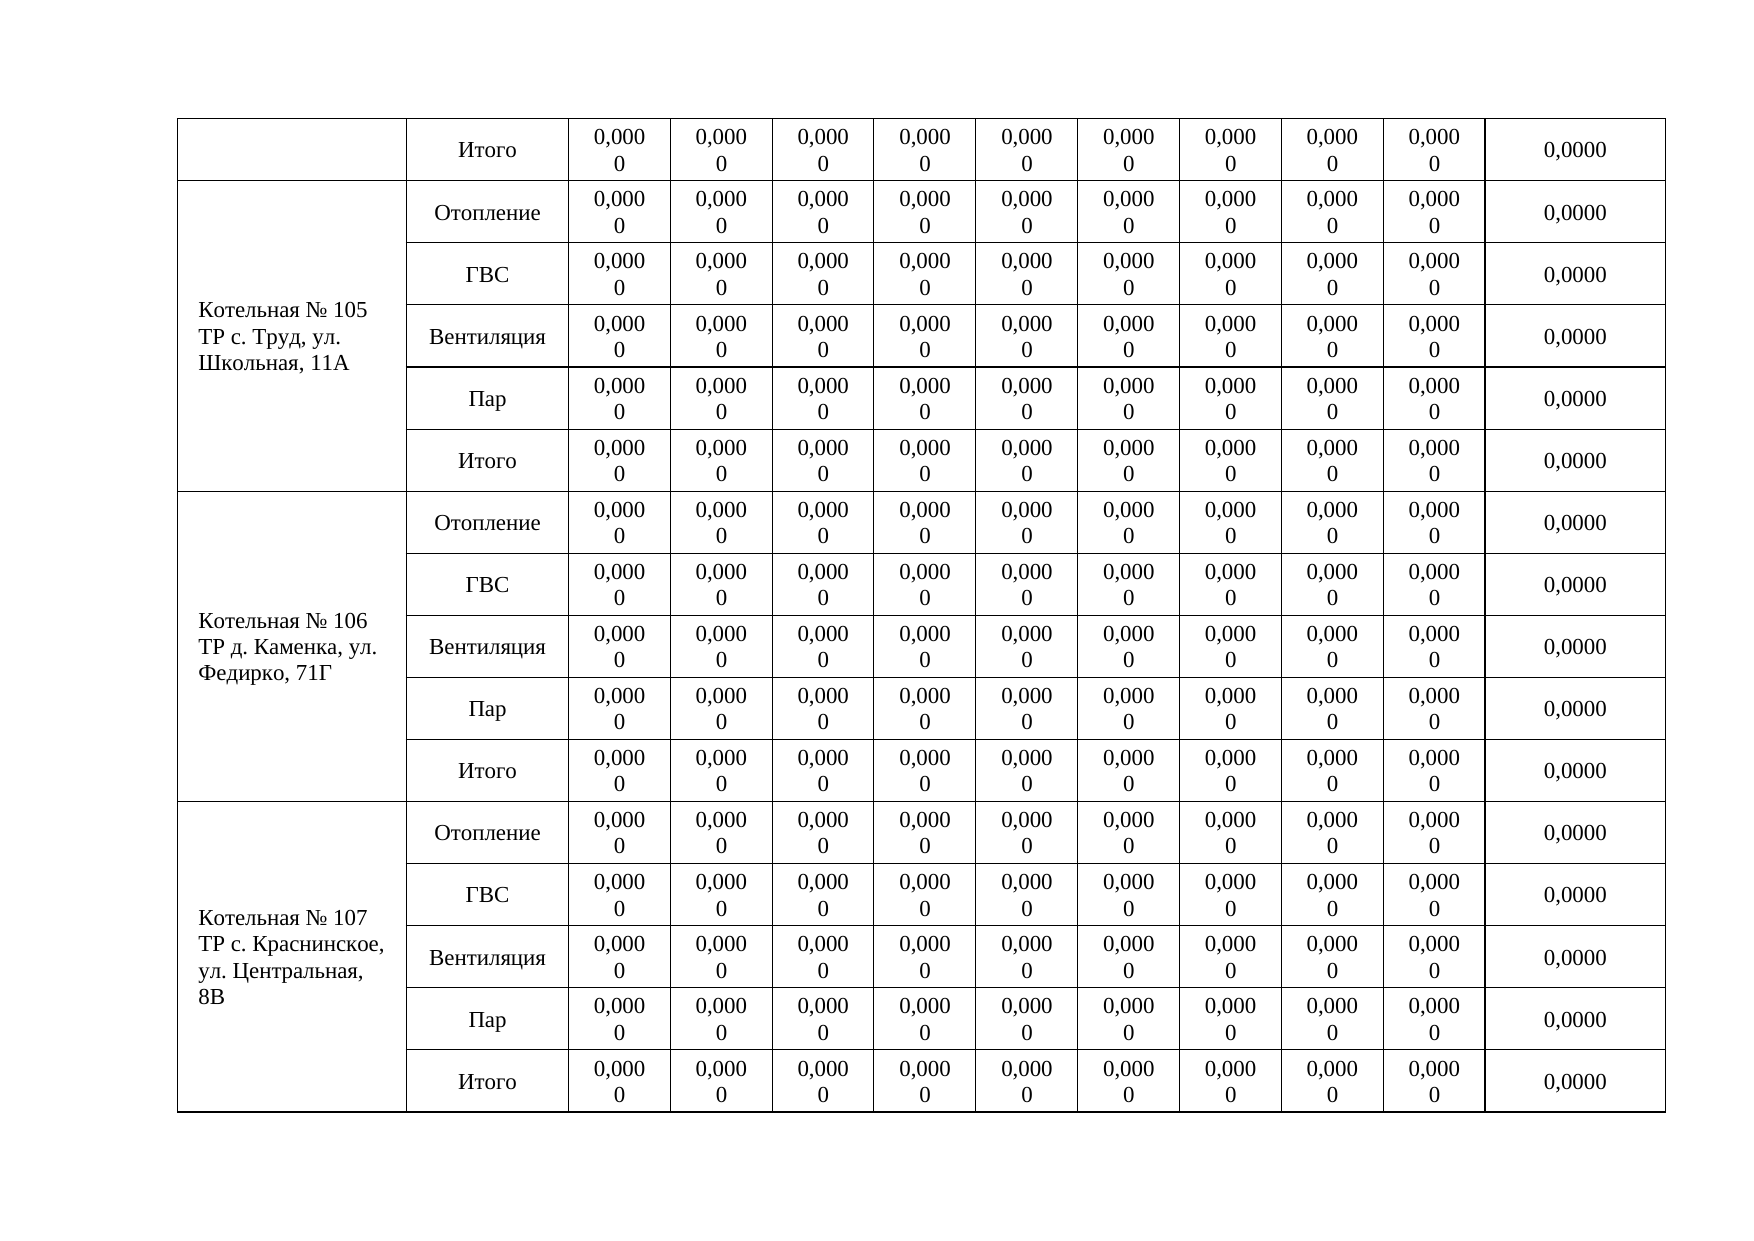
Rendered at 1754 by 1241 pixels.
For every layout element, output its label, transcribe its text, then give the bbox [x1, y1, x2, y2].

table_cell 0,0000 [1486, 988, 1665, 1049]
table_cell 0,0000 [1180, 368, 1281, 428]
table_cell 0,0000 [874, 368, 975, 428]
table_cell 0,0000 [976, 864, 1077, 925]
table_cell 0,0000 [1384, 243, 1484, 304]
table_cell 0,0000 [1486, 430, 1665, 491]
table_cell 0,0000 [1282, 678, 1383, 739]
table_cell 0,0000 [1282, 243, 1383, 304]
table_cell 0,0000 [1384, 926, 1484, 987]
table_cell 0,0000 [1384, 616, 1484, 677]
table_cell 0,0000 [1486, 181, 1665, 242]
table_cell 0,0000 [1486, 554, 1665, 615]
table_cell 0,0000 [1282, 802, 1383, 863]
table_cell 0,0000 [1078, 926, 1179, 987]
table_cell 0,0000 [569, 554, 670, 615]
table_cell 0,0000 [671, 988, 772, 1049]
table_cell 0,0000 [671, 305, 772, 366]
table_cell 0,0000 [874, 802, 975, 863]
table_cell 0,0000 [671, 492, 772, 553]
table_cell 0,0000 [1282, 181, 1383, 242]
table_cell 0,0000 [773, 740, 873, 801]
table_cell 0,0000 [773, 305, 873, 366]
table_cell 0,0000 [671, 181, 772, 242]
table_cell 0,0000 [1180, 864, 1281, 925]
table_cell 0,0000 [1180, 492, 1281, 553]
table_cell 0,0000 [1078, 305, 1179, 366]
table_cell 0,0000 [569, 740, 670, 801]
table_cell 0,0000 [874, 678, 975, 739]
table_cell 0,0000 [569, 864, 670, 925]
table_cell 0,0000 [1384, 802, 1484, 863]
table_cell 0,0000 [671, 864, 772, 925]
table_cell 0,0000 [1384, 554, 1484, 615]
table_cell 0,0000 [773, 988, 873, 1049]
table_cell 0,0000 [569, 926, 670, 987]
table_cell 0,0000 [1180, 988, 1281, 1049]
table_cell 0,0000 [569, 368, 670, 428]
table_cell 0,0000 [1384, 368, 1484, 428]
table_cell ГВС [407, 864, 568, 925]
table_cell 0,0000 [976, 368, 1077, 428]
table_cell 0,0000 [569, 305, 670, 366]
table_cell 0,0000 [1180, 740, 1281, 801]
table_cell 0,0000 [569, 1050, 670, 1111]
table_cell Вентиляция [407, 616, 568, 677]
table_cell 0,0000 [671, 119, 772, 180]
table_cell 0,0000 [1180, 119, 1281, 180]
table_cell 0,0000 [976, 926, 1077, 987]
table_cell 0,0000 [1282, 988, 1383, 1049]
table_cell 0,0000 [1282, 740, 1383, 801]
table_cell 0,0000 [569, 492, 670, 553]
table_cell 0,0000 [1384, 864, 1484, 925]
table_cell Вентиляция [407, 305, 568, 366]
table_cell 0,0000 [874, 1050, 975, 1111]
table_cell 0,0000 [671, 678, 772, 739]
table_cell 0,0000 [1180, 616, 1281, 677]
table_cell 0,0000 [1486, 119, 1665, 180]
table_cell 0,0000 [976, 802, 1077, 863]
table_cell 0,0000 [569, 181, 670, 242]
table_cell Отопление [407, 181, 568, 242]
table_cell 0,0000 [671, 1050, 772, 1111]
table_cell 0,0000 [1078, 430, 1179, 491]
table_cell 0,0000 [976, 181, 1077, 242]
table_cell 0,0000 [976, 1050, 1077, 1111]
table_cell 0,0000 [569, 802, 670, 863]
table_cell 0,0000 [874, 988, 975, 1049]
table_cell 0,0000 [976, 119, 1077, 180]
table_cell 0,0000 [1486, 243, 1665, 304]
table_cell 0,0000 [1282, 1050, 1383, 1111]
table_cell 0,0000 [773, 430, 873, 491]
table_cell 0,0000 [671, 740, 772, 801]
table_cell 0,0000 [773, 678, 873, 739]
table_cell 0,0000 [1384, 119, 1484, 180]
table_cell 0,0000 [1078, 181, 1179, 242]
table_cell 0,0000 [1486, 492, 1665, 553]
table_cell 0,0000 [1486, 926, 1665, 987]
table_cell 0,0000 [1180, 554, 1281, 615]
table_cell 0,0000 [671, 926, 772, 987]
table_cell 0,0000 [1384, 492, 1484, 553]
table_cell ГВС [407, 243, 568, 304]
table_cell 0,0000 [569, 430, 670, 491]
table_cell 0,0000 [874, 554, 975, 615]
table_cell 0,0000 [1384, 430, 1484, 491]
table_cell 0,0000 [874, 243, 975, 304]
table_cell 0,0000 [773, 368, 873, 428]
table_cell 0,0000 [1486, 740, 1665, 801]
table_cell 0,0000 [569, 243, 670, 304]
table_cell Котельная № 105 ТР с. Труд, ул. Школьная, 11А [178, 181, 406, 491]
table_cell 0,0000 [976, 678, 1077, 739]
table_cell 0,0000 [1282, 616, 1383, 677]
table_cell 0,0000 [1078, 1050, 1179, 1111]
table_cell 0,0000 [1180, 181, 1281, 242]
table_cell 0,0000 [976, 988, 1077, 1049]
table_cell 0,0000 [671, 802, 772, 863]
table_cell 0,0000 [671, 616, 772, 677]
table_cell 0,0000 [976, 616, 1077, 677]
table_cell 0,0000 [1078, 864, 1179, 925]
table_cell Пар [407, 988, 568, 1049]
table_cell 0,0000 [569, 616, 670, 677]
table_cell 0,0000 [1282, 492, 1383, 553]
table_cell 0,0000 [1486, 1050, 1665, 1111]
table_cell 0,0000 [671, 243, 772, 304]
table_cell 0,0000 [1078, 678, 1179, 739]
table_cell 0,0000 [976, 243, 1077, 304]
table_cell 0,0000 [1486, 802, 1665, 863]
table_cell 0,0000 [874, 616, 975, 677]
table_cell 0,0000 [1486, 678, 1665, 739]
table_cell 0,0000 [1384, 740, 1484, 801]
table_cell 0,0000 [976, 305, 1077, 366]
table_cell 0,0000 [773, 1050, 873, 1111]
table_cell 0,0000 [1486, 368, 1665, 428]
table_cell 0,0000 [773, 492, 873, 553]
table_cell Итого [407, 740, 568, 801]
table_cell 0,0000 [671, 554, 772, 615]
table_cell 0,0000 [569, 678, 670, 739]
table_cell 0,0000 [1180, 926, 1281, 987]
table_cell 0,0000 [976, 554, 1077, 615]
table_cell Отопление [407, 492, 568, 553]
table_cell 0,0000 [1384, 1050, 1484, 1111]
table_cell 0,0000 [569, 119, 670, 180]
table_cell 0,0000 [1180, 430, 1281, 491]
table_cell 0,0000 [874, 119, 975, 180]
table_cell 0,0000 [874, 305, 975, 366]
table_cell 0,0000 [1486, 305, 1665, 366]
table_cell 0,0000 [1282, 305, 1383, 366]
table_cell Вентиляция [407, 926, 568, 987]
table_cell 0,0000 [1078, 119, 1179, 180]
table_cell Котельная № 106 ТР д. Каменка, ул. Федирко, 71Г [178, 492, 406, 801]
table_cell Пар [407, 678, 568, 739]
table_cell 0,0000 [773, 926, 873, 987]
table_cell Отопление [407, 802, 568, 863]
table_cell 0,0000 [1384, 305, 1484, 366]
table_cell 0,0000 [773, 119, 873, 180]
table_cell 0,0000 [874, 864, 975, 925]
table_cell 0,0000 [1078, 988, 1179, 1049]
table_cell 0,0000 [773, 243, 873, 304]
table_cell 0,0000 [773, 181, 873, 242]
table_cell Пар [407, 368, 568, 428]
table_cell Итого [407, 1050, 568, 1111]
table_cell 0,0000 [1078, 740, 1179, 801]
table_cell 0,0000 [1180, 1050, 1281, 1111]
table_cell 0,0000 [1282, 430, 1383, 491]
table_cell 0,0000 [1384, 181, 1484, 242]
table_cell 0,0000 [1180, 678, 1281, 739]
table_cell 0,0000 [874, 740, 975, 801]
table_cell 0,0000 [1078, 243, 1179, 304]
table_cell 0,0000 [1078, 554, 1179, 615]
table_cell 0,0000 [874, 492, 975, 553]
table_cell Котельная № 107 ТР с. Краснинское, ул. Центральная, 8В [178, 802, 406, 1111]
table_cell 0,0000 [671, 430, 772, 491]
table_cell 0,0000 [1384, 988, 1484, 1049]
table_cell 0,0000 [1486, 864, 1665, 925]
table_cell Итого [407, 430, 568, 491]
table_cell 0,0000 [976, 740, 1077, 801]
table_cell 0,0000 [1486, 616, 1665, 677]
table_cell 0,0000 [1282, 119, 1383, 180]
table_cell 0,0000 [569, 988, 670, 1049]
table_cell 0,0000 [874, 926, 975, 987]
table_cell 0,0000 [874, 181, 975, 242]
table_cell 0,0000 [1384, 678, 1484, 739]
table_cell 0,0000 [1180, 305, 1281, 366]
table_cell 0,0000 [1180, 243, 1281, 304]
table_cell 0,0000 [976, 430, 1077, 491]
table_cell 0,0000 [1282, 926, 1383, 987]
table_cell 0,0000 [1078, 802, 1179, 863]
table_cell 0,0000 [773, 616, 873, 677]
table_cell 0,0000 [671, 368, 772, 428]
table_cell 0,0000 [773, 554, 873, 615]
table_cell ГВС [407, 554, 568, 615]
table_cell 0,0000 [1180, 802, 1281, 863]
table_cell 0,0000 [976, 492, 1077, 553]
table_cell 0,0000 [1282, 554, 1383, 615]
table_cell 0,0000 [1078, 368, 1179, 428]
table_cell 0,0000 [773, 864, 873, 925]
table_cell 0,0000 [773, 802, 873, 863]
table_cell 0,0000 [874, 430, 975, 491]
table_cell 0,0000 [1078, 616, 1179, 677]
table_cell 0,0000 [1282, 864, 1383, 925]
table_cell 0,0000 [1282, 368, 1383, 428]
table_cell Итого [407, 119, 568, 180]
table_cell 0,0000 [1078, 492, 1179, 553]
